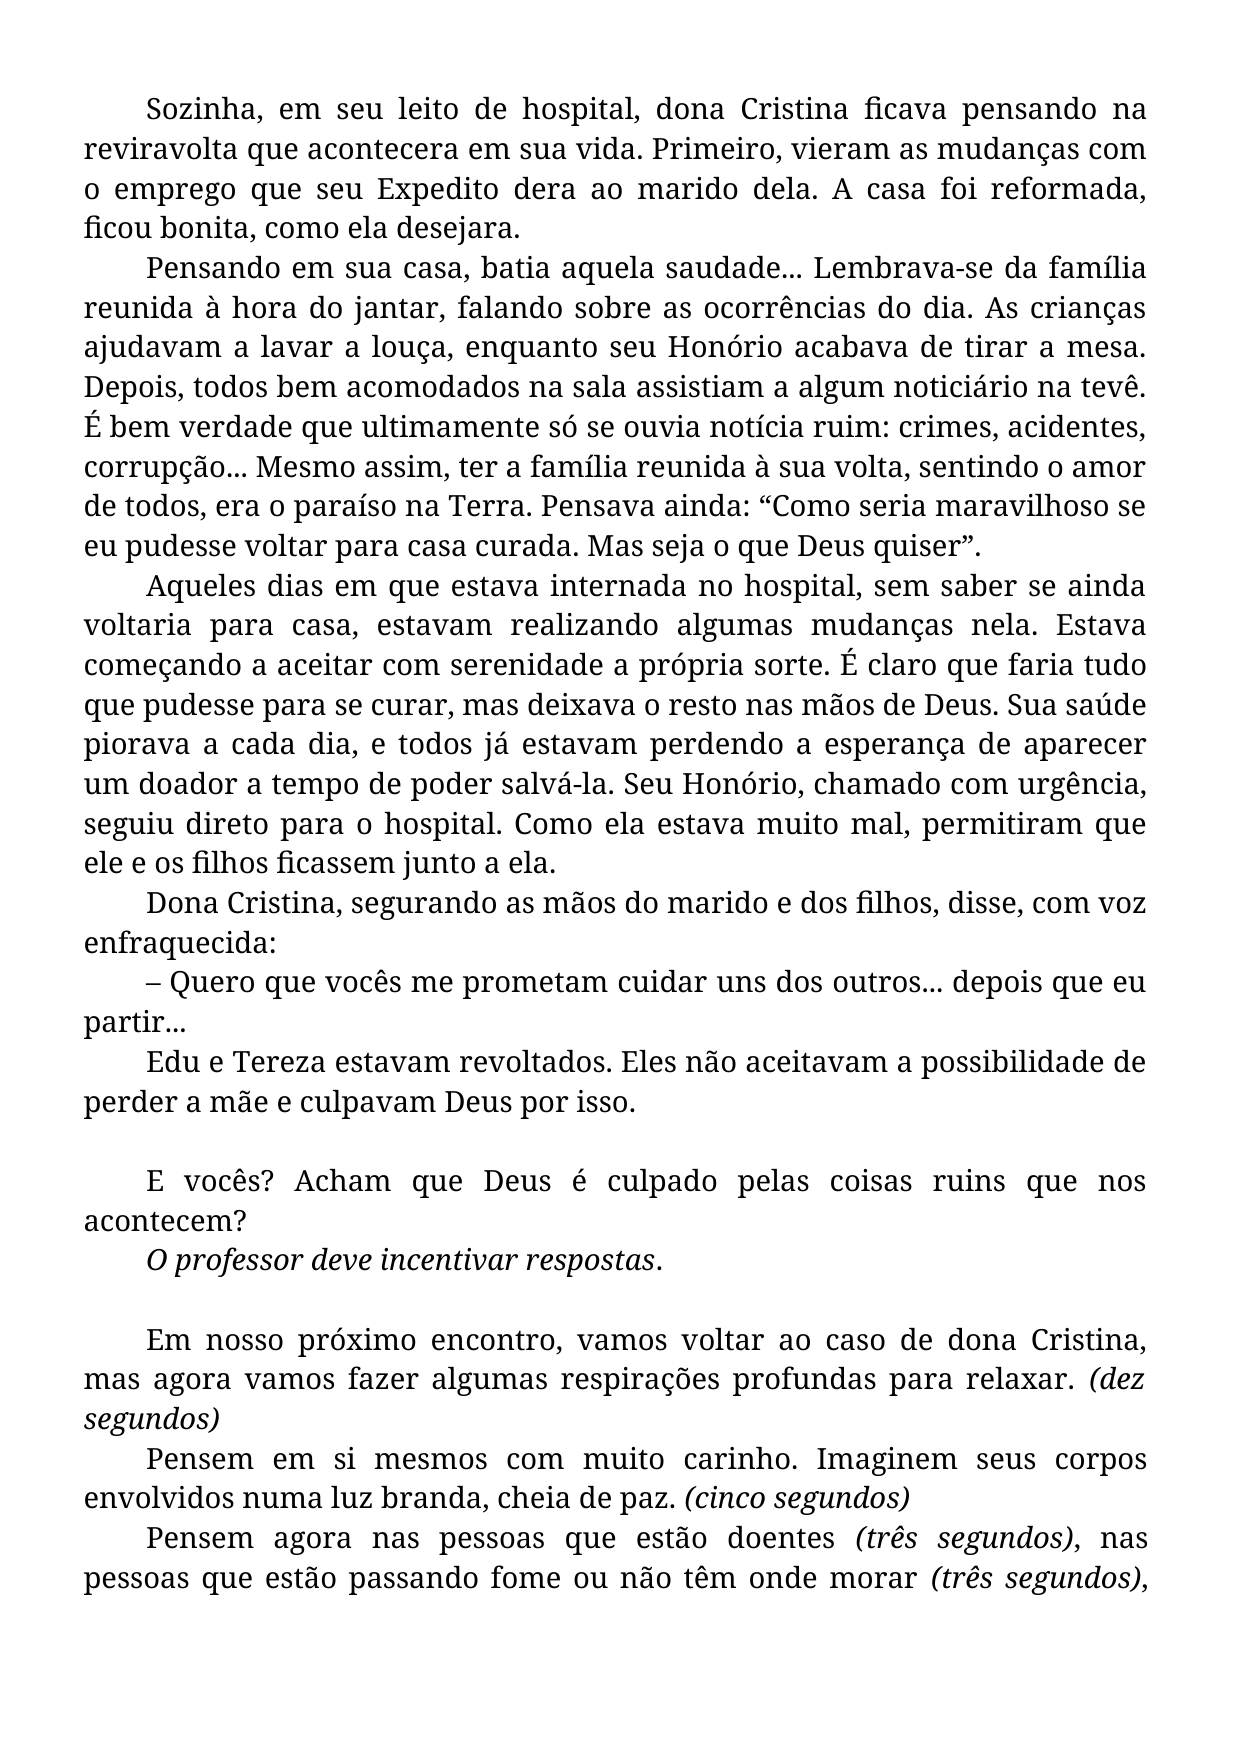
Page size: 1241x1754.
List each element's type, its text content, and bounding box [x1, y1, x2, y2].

text Em nosso próximo encontro, vamos voltar ao caso de dona Cristina, mas agora vamos fazer algumas respirações profundas para relaxar. (dez segundos) [83, 1319, 1148, 1438]
text Edu e Tereza estavam revoltados. Eles não aceitavam a possibilidade de perder a mãe e culpavam Deus por isso. [83, 1041, 1148, 1121]
text O professor deve incentivar respostas. [83, 1239, 1148, 1279]
text – Quero que vocês me prometam cuidar uns dos outros... depois que eu partir... [83, 962, 1148, 1041]
text Aqueles dias em que estava internada no hospital, sem saber se ainda voltaria para casa, estavam realizando algumas mudanças nela. Estava começando a aceitar com serenidade a própria sorte. É claro que faria tudo que pudesse para se curar, mas deixava o resto nas mãos de Deus. Sua saúde piorava a cada dia, e todos já estavam perdendo a esperança de aparecer um doador a tempo de poder salvá-la. Seu Honório, chamado com urgência, seguiu direto para o hospital. Como ela estava muito mal, permitiram que ele e os filhos ficassem junto a ela. [83, 565, 1148, 882]
text Sozinha, em seu leito de hospital, dona Cristina ficava pensando na reviravolta que acontecera em sua vida. Primeiro, vieram as mudanças com o emprego que seu Expedito dera ao marido dela. A casa foi reformada, ficou bonita, como ela desejara. [83, 89, 1148, 247]
text Dona Cristina, segurando as mãos do marido e dos filhos, disse, com voz enfraquecida: [83, 882, 1148, 962]
text E vocês? Acham que Deus é culpado pelas coisas ruins que nos acontecem? [83, 1160, 1148, 1239]
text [83, 1517, 1148, 1597]
text Pensando em sua casa, batia aquela saudade... Lembrava-se da família reunida à hora do jantar, falando sobre as ocorrências do dia. As crianças ajudavam a lavar a louça, enquanto seu Honório acabava de tirar a mesa. Depois, todos bem acomodados na sala assistiam a algum noticiário na tevê. É bem verdade que ultimamente só se ouvia notícia ruim: crimes, acidentes, corrupção... Mesmo assim, ter a família reunida à sua volta, sentindo o amor de todos, era o paraíso na Terra. Pensava ainda: “Como seria maravilhoso se eu pudesse voltar para casa curada. Mas seja o que Deus quiser”. [83, 247, 1148, 565]
text Pensem em si mesmos com muito carinho. Imaginem seus corpos envolvidos numa luz branda, cheia de paz. (cinco segundos) [83, 1438, 1148, 1517]
